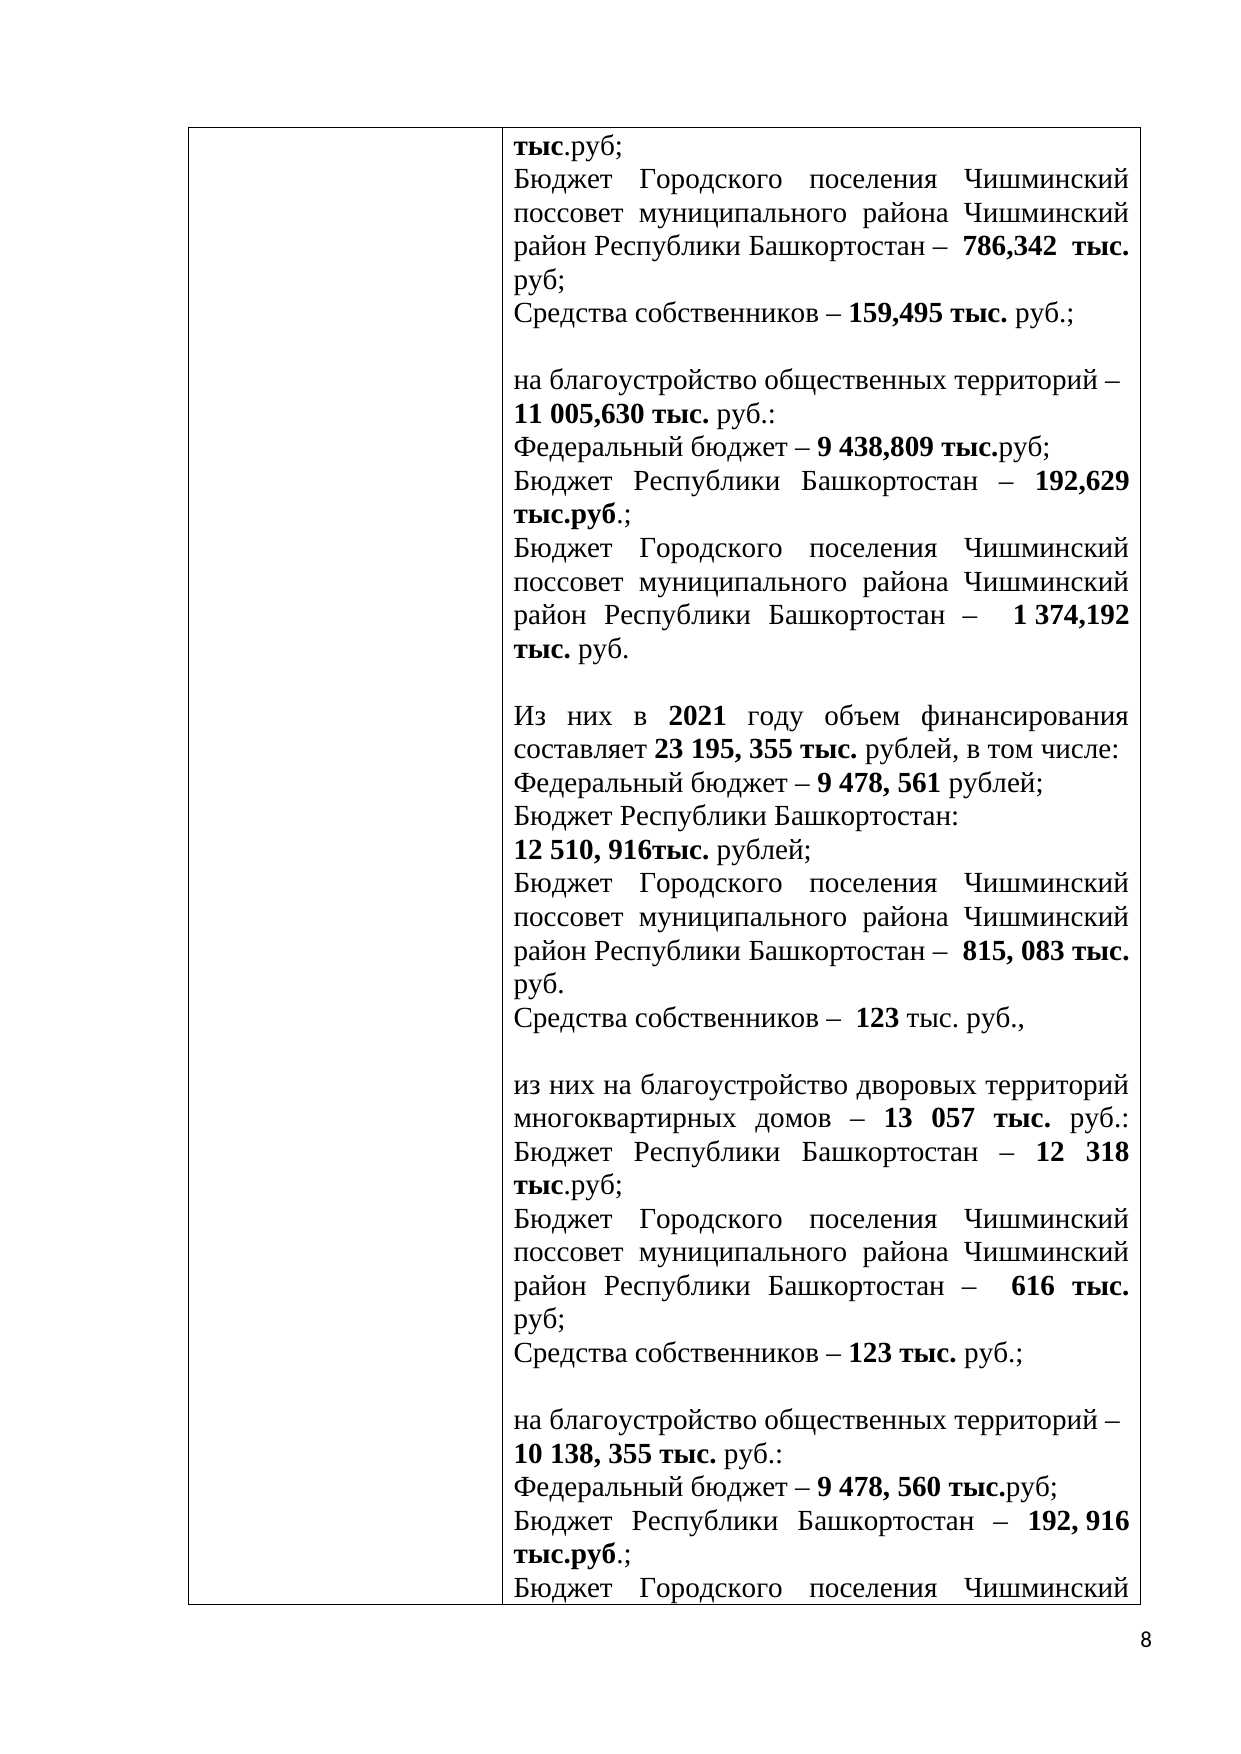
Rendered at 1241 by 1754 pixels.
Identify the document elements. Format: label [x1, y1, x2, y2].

table_cell [189, 128, 502, 1603]
table_cell [503, 128, 1140, 1603]
